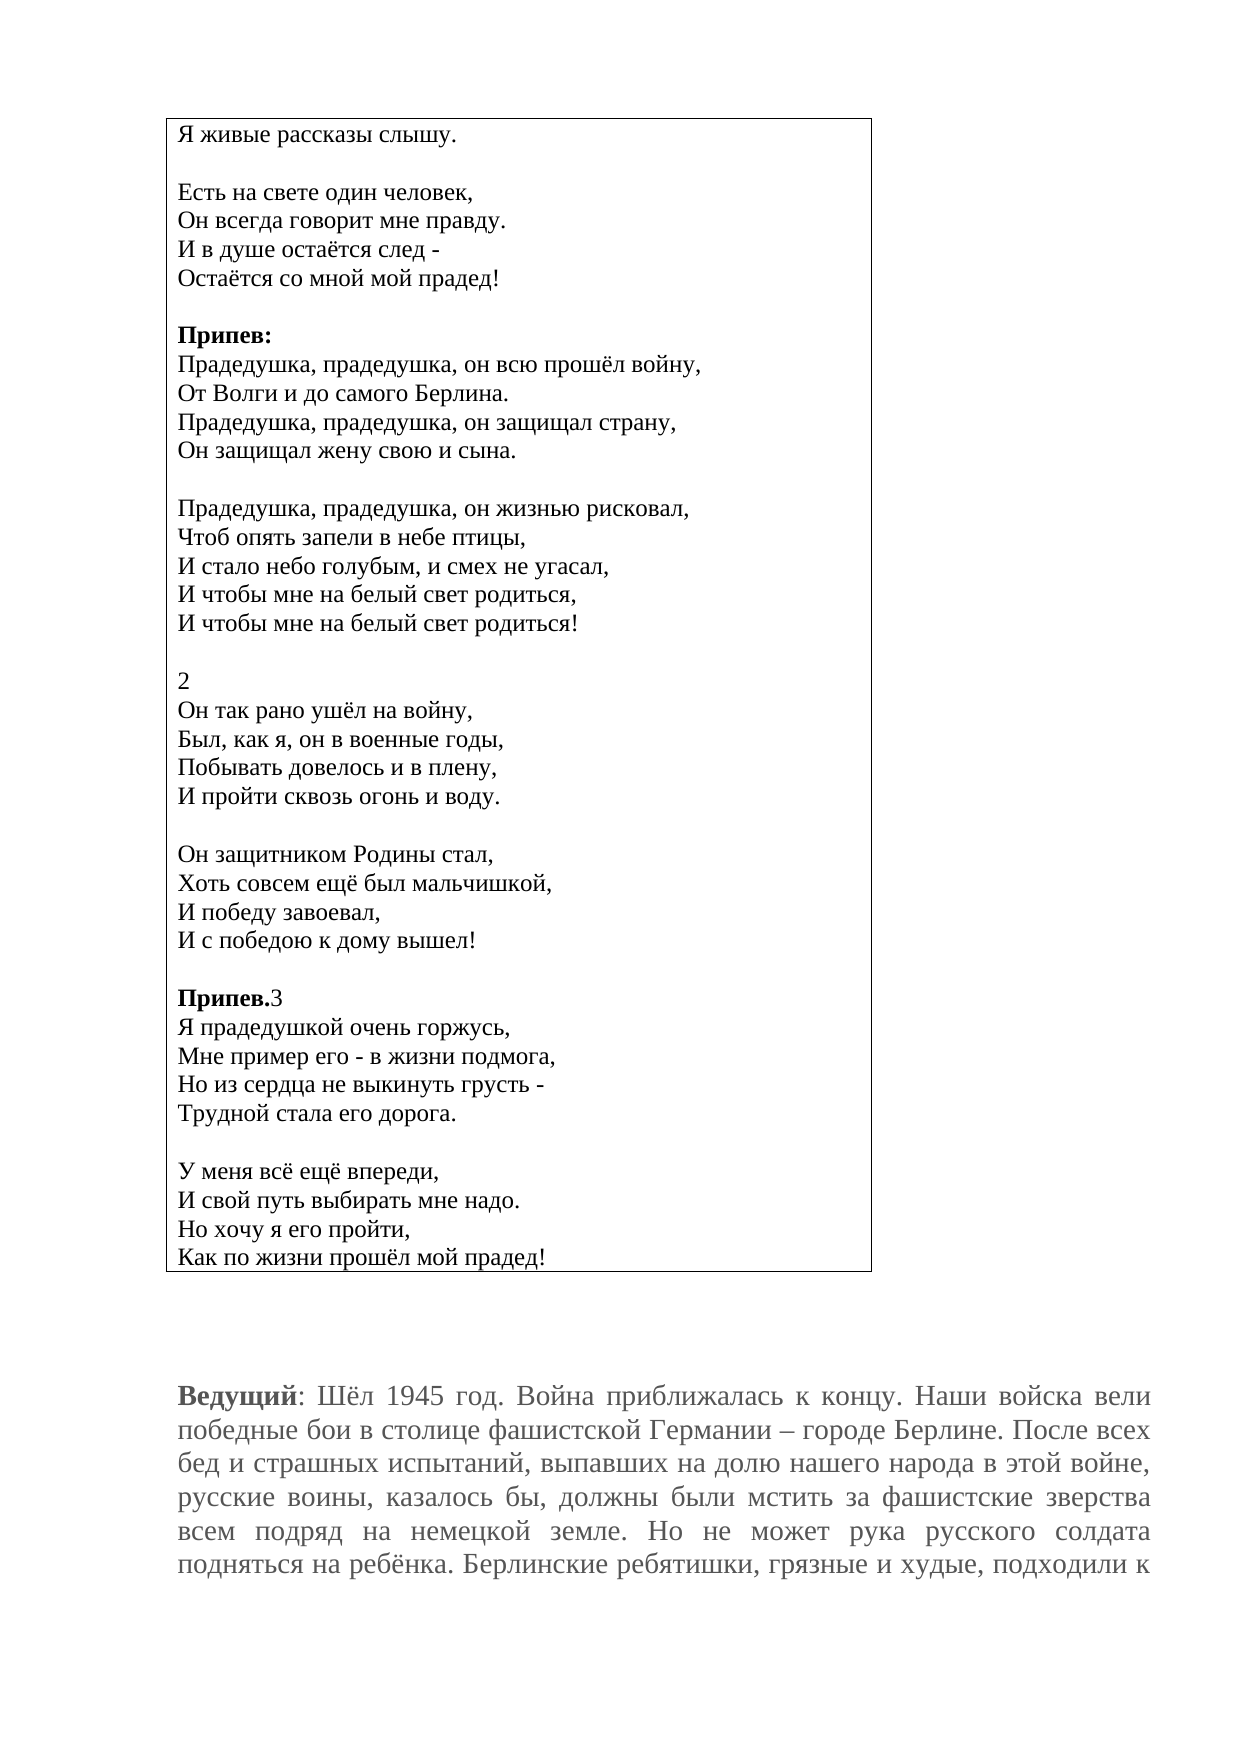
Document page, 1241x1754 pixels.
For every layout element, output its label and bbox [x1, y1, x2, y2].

table_header [167, 119, 871, 1271]
text [177, 1378, 1152, 1580]
